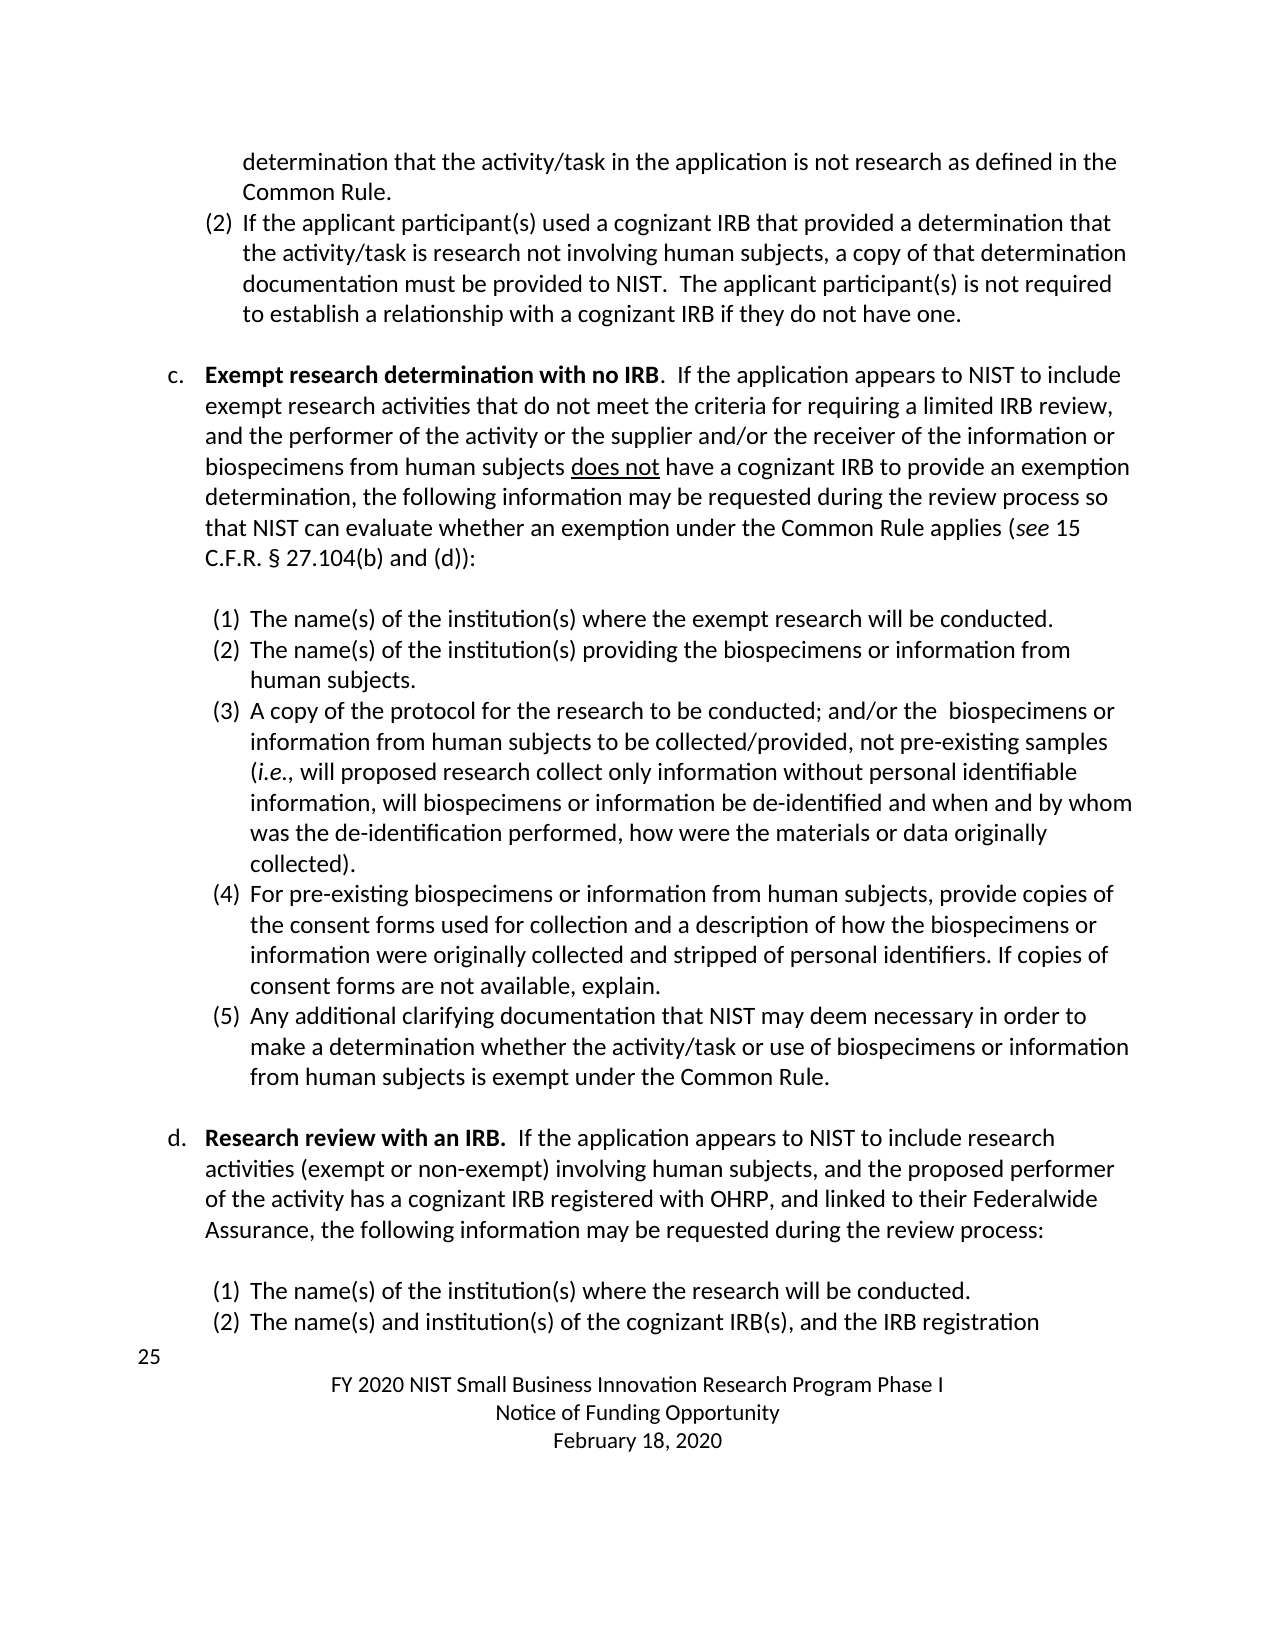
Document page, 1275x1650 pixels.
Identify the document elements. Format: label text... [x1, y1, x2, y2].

list Any additional clarifying documentation that NIST may deem necessary in order to make a determination whether the activity/task or use of biospecimens or information from human subjects is exempt under the Common Rule. [212, 1000, 1137, 1092]
list The name(s) of the institution(s) providing the biospecimens or information from human subjects. [212, 634, 1137, 695]
list The name(s) of the institution(s) where the exempt research will be conducted. [212, 604, 1137, 634]
list For pre-existing biospecimens or information from human subjects, provide copies of the consent forms used for collection and a description of how the biospecimens or information were originally collected and stripped of personal identifiers. If copies of consent forms are not available, explain. [212, 878, 1137, 1000]
list Research review with an IRB. If the application appears to NIST to include research activities (exempt or non-exempt) involving human subjects, and the proposed performer of the activity has a cognizant IRB registered with OHRP, and linked to their Federalwide Assurance, the following information may be requested during the review process: [167, 1122, 1137, 1244]
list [212, 1306, 1137, 1336]
list A copy of the protocol for the research to be conducted; and/or the biospecimens or information from human subjects to be collected/provided, not pre-existing samples (i.e., will proposed research collect only information without personal identifiable information, will biospecimens or information be de-identified and when and by whom was the de-identification performed, how were the materials or data originally collected). [212, 695, 1137, 878]
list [205, 146, 1137, 207]
list If the applicant participant(s) used a cognizant IRB that provided a determination that the activity/task is research not involving human subjects, a copy of that determination documentation must be provided to NIST. The applicant participant(s) is not required to establish a relationship with a cognizant IRB if they do not have one. [205, 207, 1137, 329]
list The name(s) of the institution(s) where the research will be conducted. [212, 1275, 1137, 1306]
list Exempt research determination with no IRB. If the application appears to NIST to include exempt research activities that do not meet the criteria for requiring a limited IRB review, and the performer of the activity or the supplier and/or the receiver of the information or biospecimens from human subjects does not have a cognizant IRB to provide an exemption determination, the following information may be requested during the review process so that NIST can evaluate whether an exemption under the Common Rule applies (see 15 C.F.R. § 27.104(b) and (d)): [167, 359, 1137, 573]
